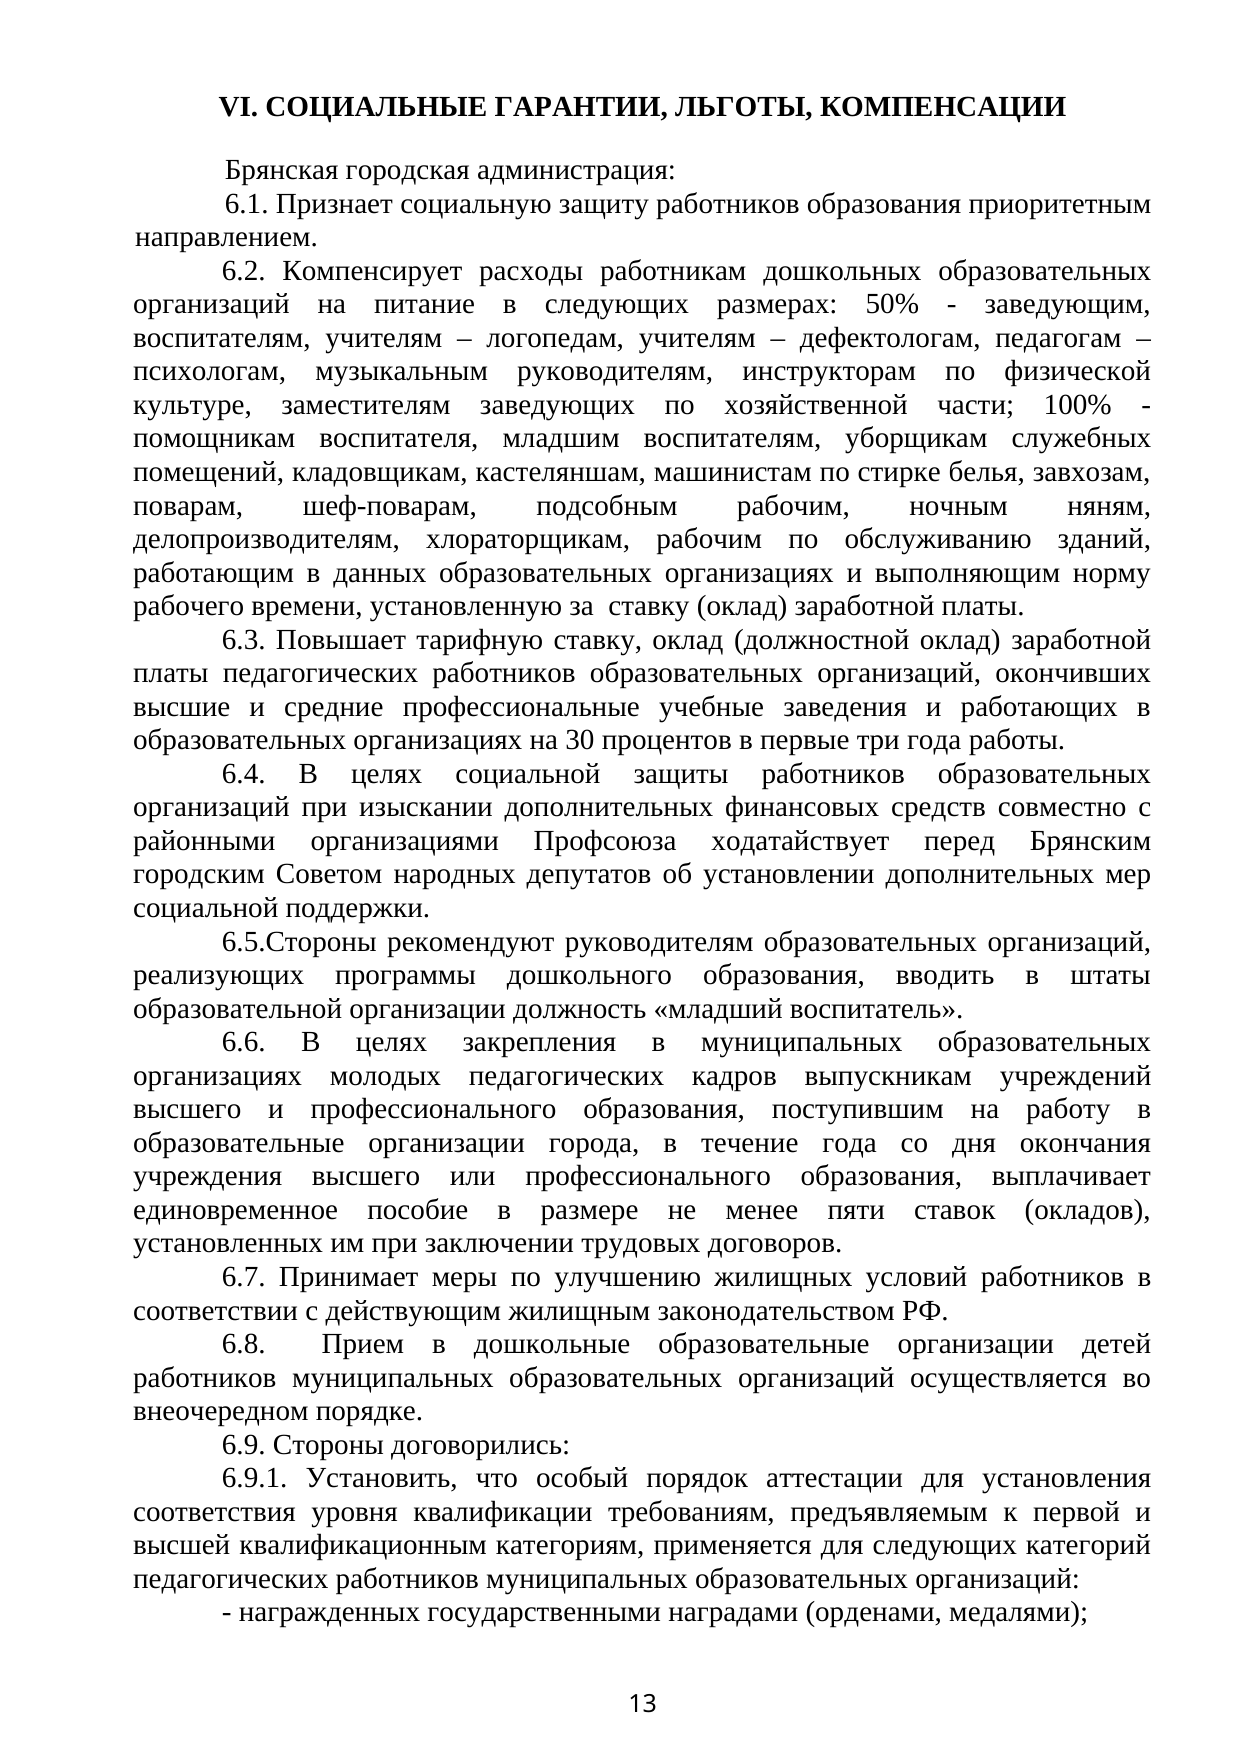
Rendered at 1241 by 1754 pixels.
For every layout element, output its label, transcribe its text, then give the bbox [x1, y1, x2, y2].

text 6.5.Стороны рекомендуют руководителям образовательных организаций, реализующих программы дошкольного образования, вводить в штаты образовательной организации должность «младший воспитатель». [133, 924, 1152, 1024]
text 6.2. Компенсирует расходы работникам дошкольных образовательных организаций на питание в следующих размерах: 50% - заведующим, воспитателям, учителям – логопедам, учителям – дефектологам, педагогам – психологам, музыкальным руководителям, инструкторам по физической культуре, заместителям заведующих по хозяйственной части; 100% - помощникам воспитателя, младшим воспитателям, уборщикам служебных помещений, кладовщикам, кастеляншам, машинистам по стирке белья, завхозам, поварам, шеф-поварам, подсобным рабочим, ночным няням, делопроизводителям, хлораторщикам, рабочим по обслуживанию зданий, работающим в данных образовательных организациях и выполняющим норму рабочего времени, установленную за ставку (оклад) заработной платы. [133, 253, 1152, 622]
text 6.7. Принимает меры по улучшению жилищных условий работников в соответствии с действующим жилищным законодательством РФ. [133, 1259, 1152, 1326]
text Брянская городская администрация: [135, 152, 1152, 186]
text 6.6. В целях закрепления в муниципальных образовательных организациях молодых педагогических кадров выпускникам учреждений высшего и профессионального образования, поступившим на работу в образовательные организации города, в течение года со дня окончания учреждения высшего или профессионального образования, выплачивает единовременное пособие в размере не менее пяти ставок (окладов), установленных им при заключении трудовых договоров. [133, 1024, 1152, 1259]
text 6.9.1. Установить, что особый порядок аттестации для установления соответствия уровня квалификации требованиям, предъявляемым к первой и высшей квалификационным категориям, применяется для следующих категорий педагогических работников муниципальных образовательных организаций: [133, 1460, 1152, 1594]
text 6.8. Прием в дошкольные образовательные организации детей работников муниципальных образовательных организаций осуществляется во внеочередном порядке. [133, 1326, 1152, 1427]
text VI. СОЦИАЛЬНЫЕ ГАРАНТИИ, ЛЬГОТЫ, КОМПЕНСАЦИИ [133, 89, 1152, 122]
text 6.1. Признает социальную защиту работников образования приоритетным направлением. [135, 186, 1152, 253]
text 6.9. Стороны договорились: [133, 1427, 1152, 1460]
text - награжденных государственными наградами (орденами, медалями); [133, 1594, 1152, 1628]
text 6.3. Повышает тарифную ставку, оклад (должностной оклад) заработной платы педагогических работников образовательных организаций, окончивших высшие и средние профессиональные учебные заведения и работающих в образовательных организациях на 30 процентов в первые три года работы. [133, 622, 1152, 756]
text 6.4. В целях социальной защиты работников образовательных организаций при изыскании дополнительных финансовых средств совместно с районными организациями Профсоюза ходатайствует перед Брянским городским Советом народных депутатов об установлении дополнительных мер социальной поддержки. [133, 756, 1152, 924]
